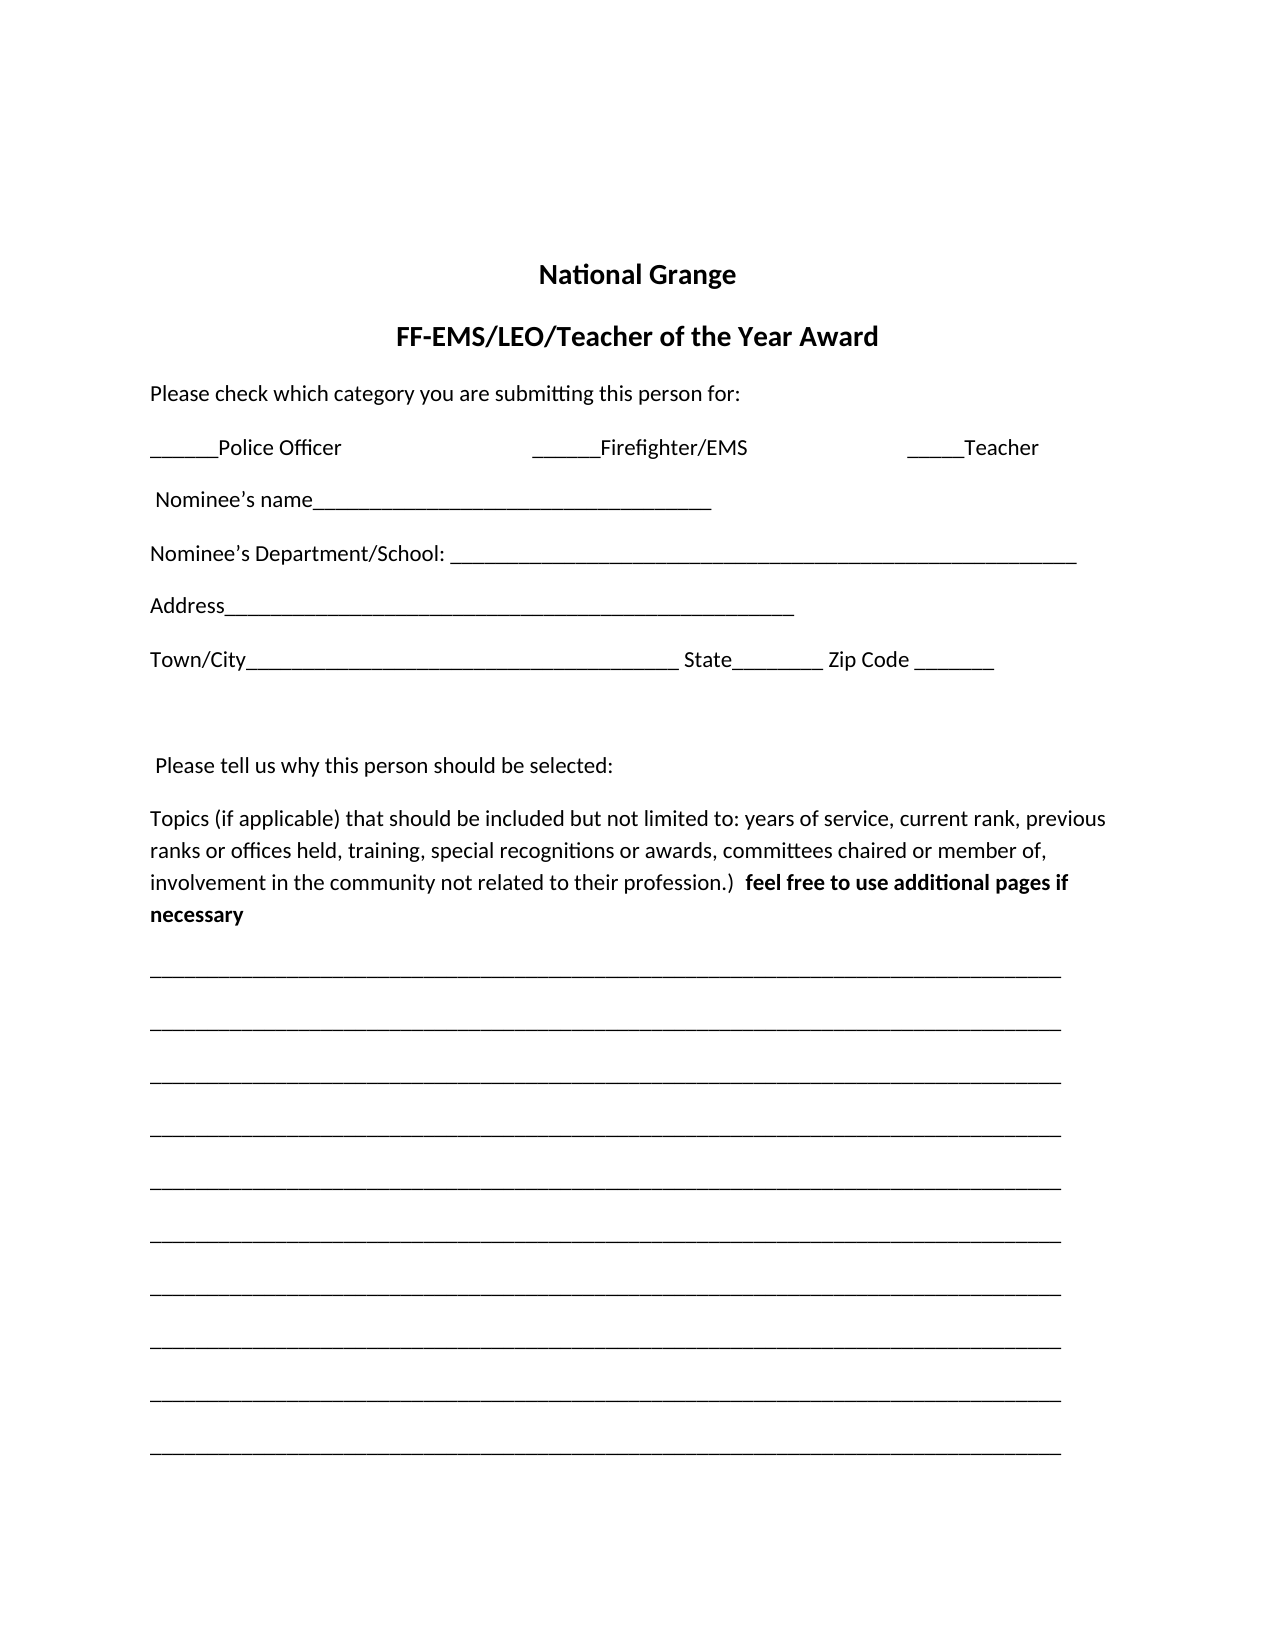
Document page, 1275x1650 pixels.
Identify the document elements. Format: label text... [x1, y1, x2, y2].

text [150, 1377, 1125, 1406]
text ________________________________________________________________________________ [150, 1059, 1125, 1087]
text Nominee’s Department/School: _______________________________________________________ [150, 539, 1125, 567]
text Address__________________________________________________ [150, 592, 1125, 620]
text Please tell us why this person should be selected: [150, 751, 1125, 779]
text ______Police Officer ______Firefighter/EMS _____Teacher [150, 433, 1125, 461]
text Please check which category you are submitting this person for: [150, 379, 1125, 408]
text ________________________________________________________________________________ [150, 1112, 1125, 1140]
text ________________________________________________________________________________ [150, 1218, 1125, 1246]
text ________________________________________________________________________________ [150, 1165, 1125, 1193]
text FF-EMS/LEO/Teacher of the Year Award [150, 318, 1125, 353]
text ________________________________________________________________________________ [150, 1271, 1125, 1299]
text National Grange [150, 256, 1125, 292]
text Nominee’s name___________________________________ [150, 486, 1125, 514]
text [150, 1431, 1125, 1458]
text ________________________________________________________________________________ [150, 953, 1125, 981]
text ________________________________________________________________________________ [150, 1006, 1125, 1034]
text ________________________________________________________________________________ [150, 1324, 1125, 1352]
text Topics (if applicable) that should be included but not limited to: years of service, current rank, previous ranks or offices held, training, special recognitions or awards, committees chaired or member of, involvement in the community not related to their profession.) feel free to use additional pages if necessary [150, 804, 1125, 928]
text Town/City______________________________________ State________ Zip Code _______ [150, 645, 1125, 673]
